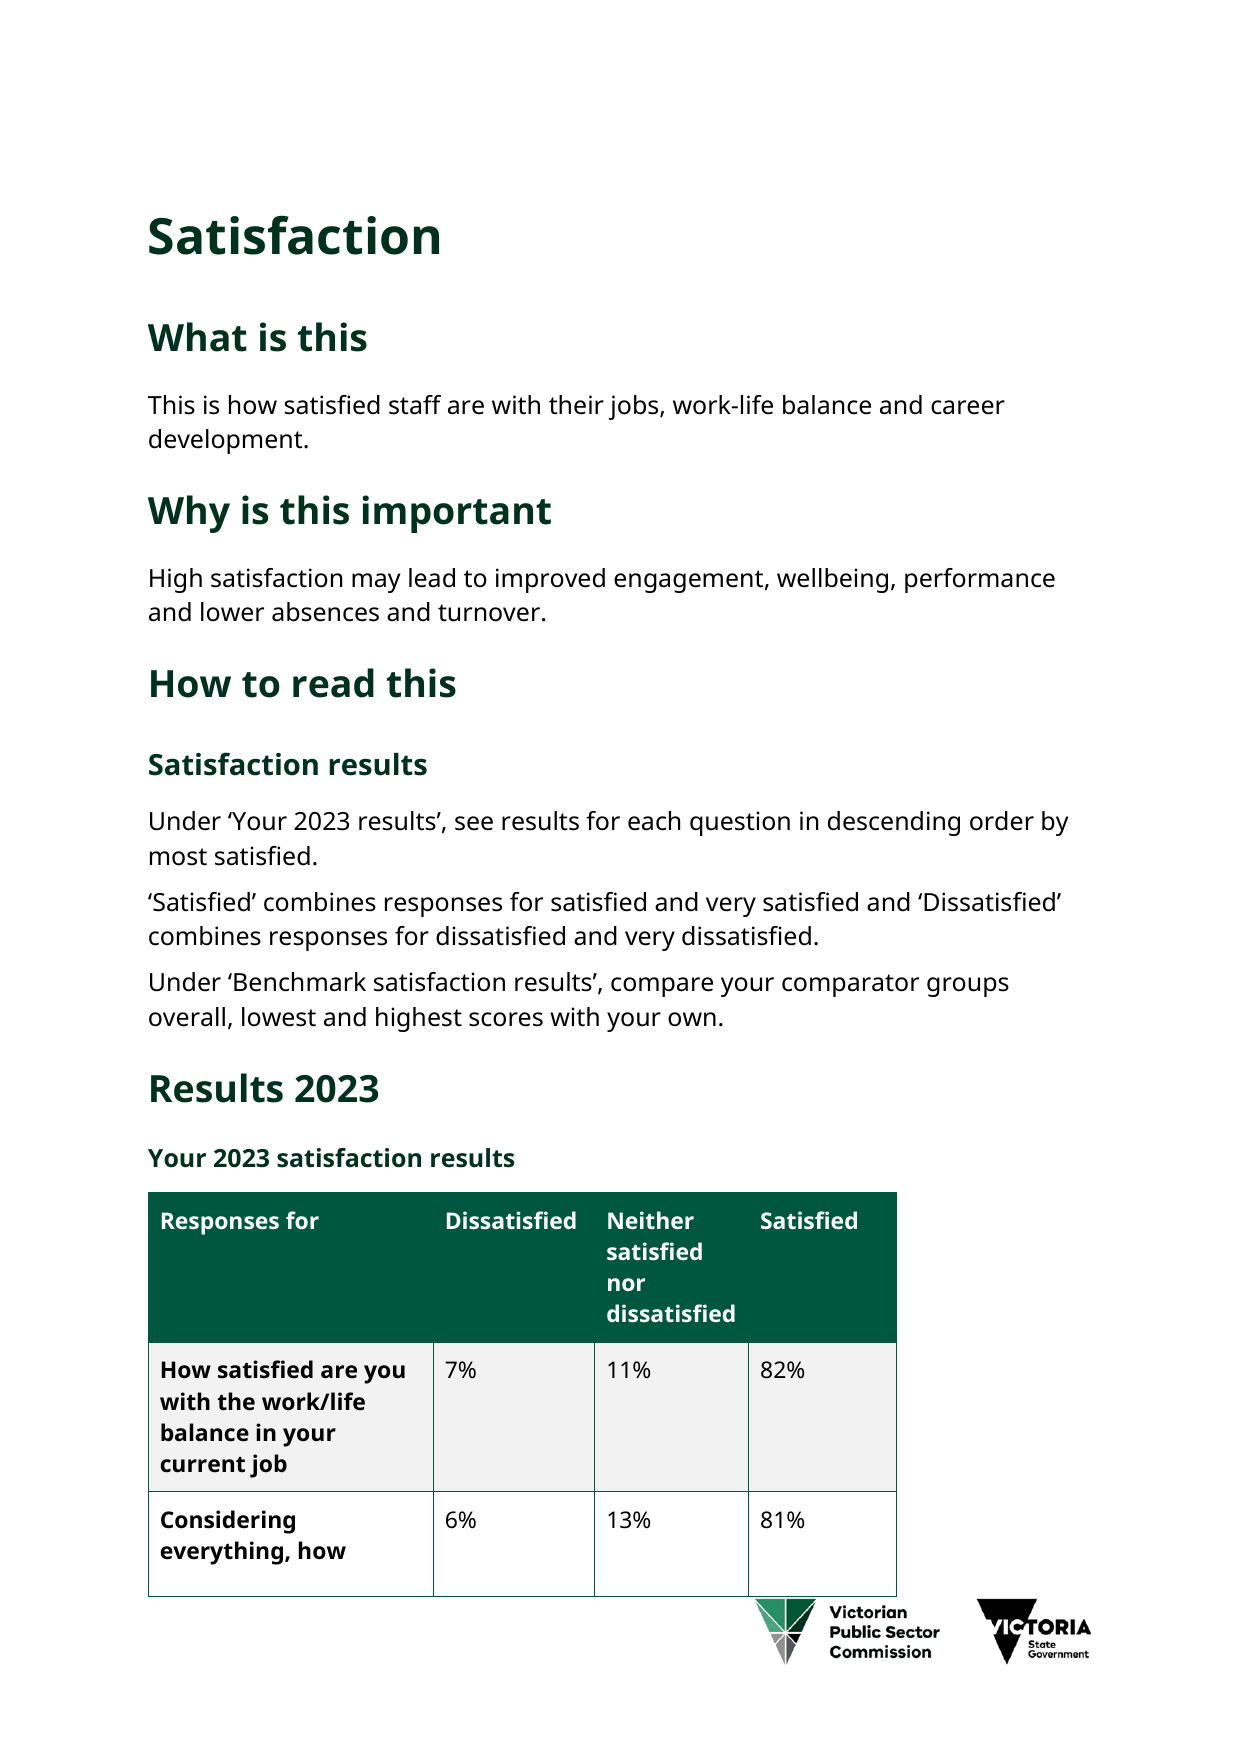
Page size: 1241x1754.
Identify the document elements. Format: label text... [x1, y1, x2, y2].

text This is how satisfied staff are with their jobs, work-life balance and career development. [148, 387, 1092, 455]
subtitle Results 2023 [148, 1062, 1092, 1113]
table_header Satisfied [749, 1193, 896, 1341]
table_cell Considering everything, how satisfied are you with your current job [149, 1492, 433, 1596]
text Under ‘Your 2023 results’, see results for each question in descending order by most satisfied. [148, 804, 1092, 872]
subtitle How to read this [148, 658, 1092, 709]
table_header Neither satisfied nor dissatisfied [595, 1193, 748, 1341]
table_header Responses for [149, 1193, 433, 1341]
table_cell How satisfied are you with the work/life balance in your current job [149, 1343, 433, 1491]
picture [754, 1598, 1093, 1666]
subtitle Why is this important [148, 484, 1092, 536]
table_cell 82% [749, 1343, 896, 1491]
table_cell 7% [434, 1343, 594, 1491]
table_cell 11% [595, 1343, 748, 1491]
table_cell 81% [749, 1492, 896, 1596]
subtitle What is this [148, 311, 1092, 362]
text ‘Satisfied’ combines responses for satisfied and very satisfied and ‘Dissatisfied’ combines responses for dissatisfied and very dissatisfied. [148, 884, 1092, 953]
subtitle Satisfaction results [148, 744, 1092, 784]
subtitle Satisfaction [148, 201, 1092, 269]
text High satisfaction may lead to improved engagement, wellbeing, performance and lower absences and turnover. [148, 560, 1092, 628]
subtitle Your 2023 satisfaction results [148, 1140, 1092, 1174]
text Under ‘Benchmark satisfaction results’, compare your comparator groups overall, lowest and highest scores with your own. [148, 965, 1092, 1033]
table_header Dissatisfied [434, 1193, 594, 1341]
table_cell 6% [434, 1492, 594, 1596]
table_cell 13% [595, 1492, 748, 1596]
